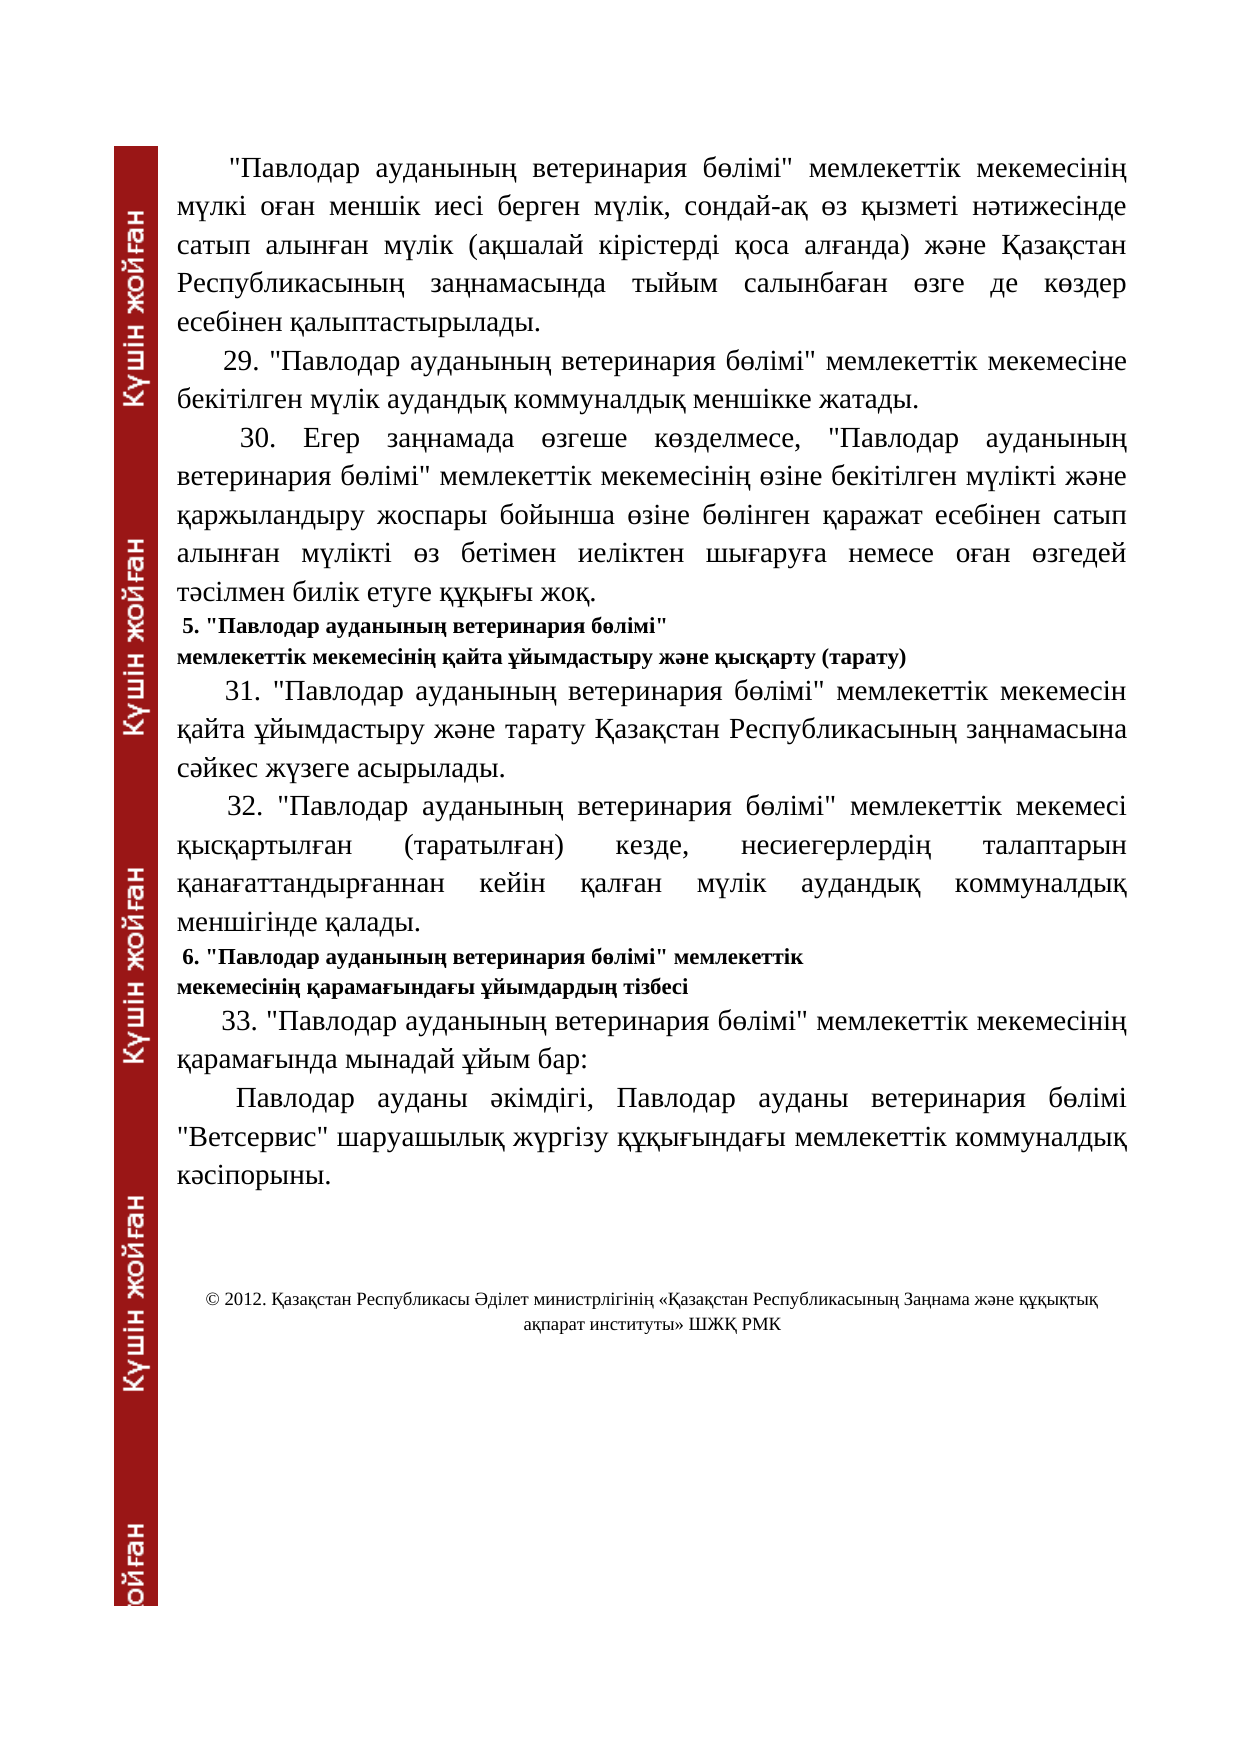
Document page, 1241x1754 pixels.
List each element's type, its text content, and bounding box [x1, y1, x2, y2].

picture [114, 999, 158, 1003]
picture [114, 415, 158, 420]
text Павлодар ауданы әкімдігі, Павлодар ауданы ветеринария бөлімі "Ветсервис" шаруашылық жүргізу құқығындағы мемлекеттік коммуналдық кәсіпорыны. [112, 1080, 1128, 1191]
picture [114, 338, 158, 343]
picture [114, 607, 158, 612]
text 6. "Павлодар ауданының ветеринария бөлімі" мемлекеттік мекемесінің қарамағындағы ұйымдардың тізбесі [112, 943, 1128, 999]
picture [114, 1075, 158, 1080]
picture [114, 1334, 158, 1606]
picture [114, 669, 158, 673]
text 29. "Павлодар ауданының ветеринария бөлімі" мемлекеттік мекемесіне бекiтiлген мүлiк аудандық коммуналдық меншікке жатады. [112, 343, 1128, 415]
text "Павлодар ауданының ветеринария бөлімі" мемлекеттік мекемесінің мүлкі оған меншік иесі берген мүлік, сондай-ақ өз қызметі нәтижесінде сатып алынған мүлік (ақшалай кірістерді қоса алғанда) және Қазақстан Республикасының заңнамасында тыйым салынбаған өзге де көздер есебінен қалыптастырылады. [112, 150, 1128, 338]
text 32. "Павлодар ауданының ветеринария бөлімі" мемлекеттік мекемесі қысқартылған (таратылған) кезде, несиегерлердің талаптарын қанағаттандырғаннан кейін қалған мүлік аудандық коммуналдық меншігінде қалады. [112, 788, 1128, 938]
text 5. "Павлодар ауданының ветеринария бөлімі" мемлекеттік мекемесінің қайта ұйымдастыру және қысқарту (тарату) [112, 612, 1128, 669]
text © 2012. Қазақстан Республикасы Әділет министрлігінің «Қазақстан Республикасының Заңнама және құқықтық ақпарат институты» ШЖҚ РМК [112, 1288, 1128, 1334]
picture [114, 1191, 158, 1288]
text 33. "Павлодар ауданының ветеринария бөлімі" мемлекеттік мекемесінің қарамағында мынадай ұйым бар: [112, 1003, 1128, 1075]
picture [114, 783, 158, 788]
text 30. Егер заңнамада өзгеше көзделмесе, "Павлодар ауданының ветеринария бөлімі" мемлекеттік мекемесінің өзiне бекiтiлген мүлiктi және қаржыландыру жоспары бойынша өзiне бөлiнген қаражат есебiнен сатып алынған мүлiктi өз бетiмен иелiктен шығаруға немесе оған өзгедей тәсiлмен билiк етуге құқығы жоқ. [112, 420, 1128, 607]
picture [114, 938, 158, 943]
picture [114, 146, 158, 150]
text 31. "Павлодар ауданының ветеринария бөлімі" мемлекеттік мекемесін қайта ұйымдастыру және тарату Қазақстан Республикасының заңнамасына сәйкес жүзеге асырылады. [112, 673, 1128, 783]
